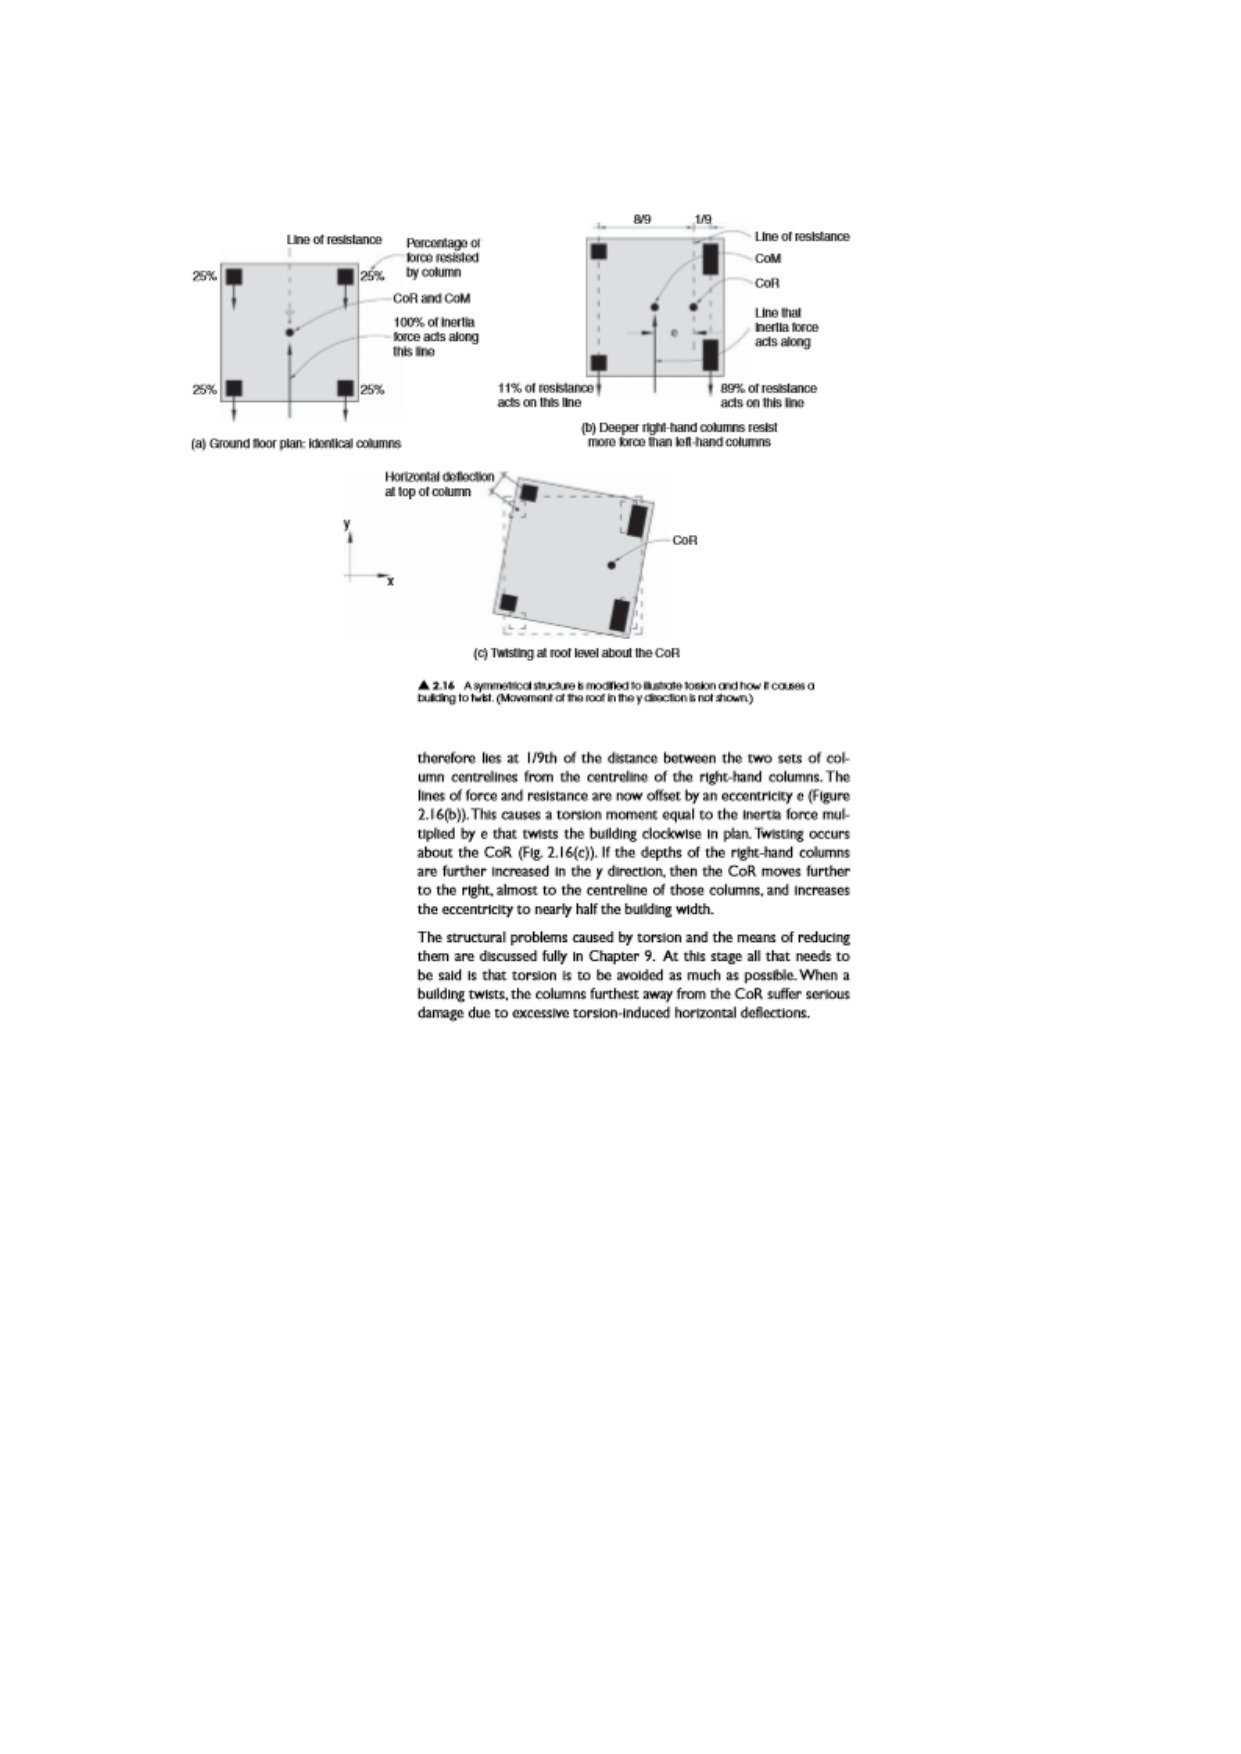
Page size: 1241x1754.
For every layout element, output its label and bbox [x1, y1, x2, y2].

picture [150, 150, 888, 1107]
